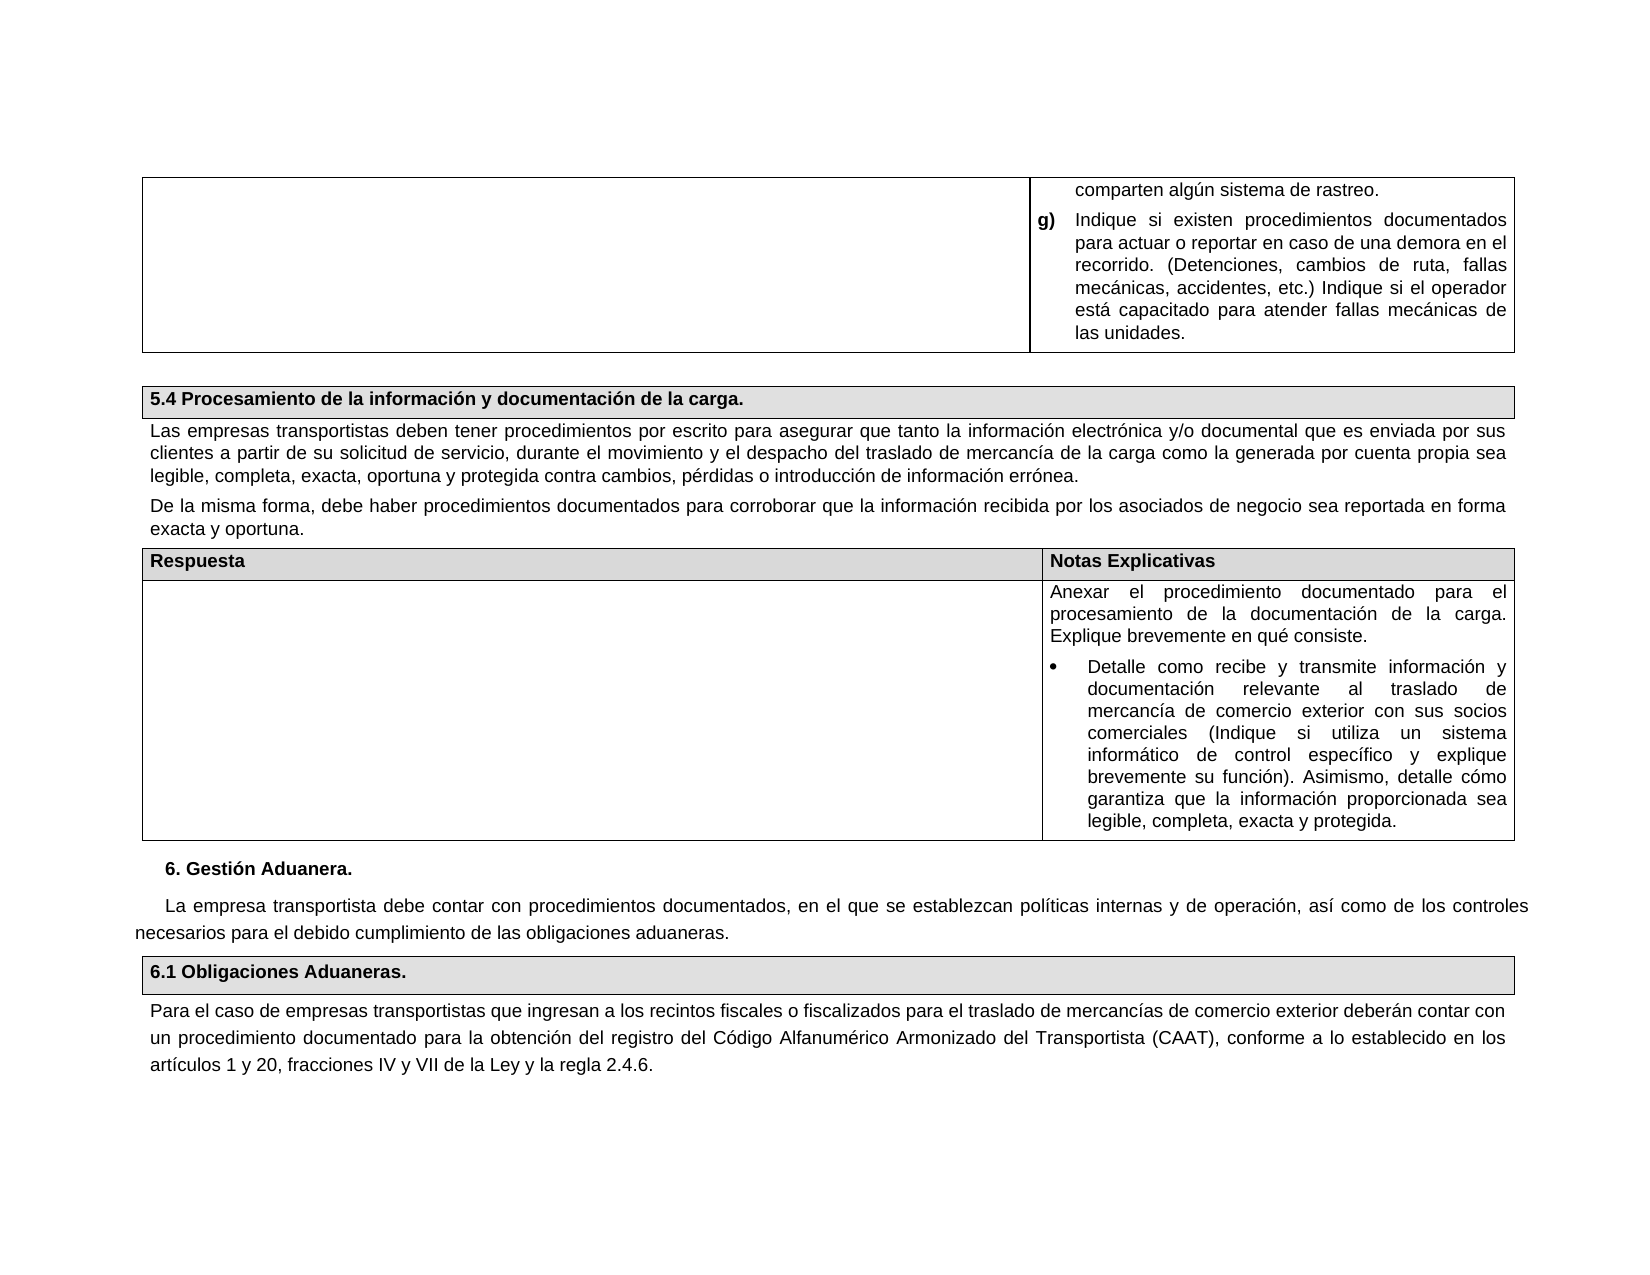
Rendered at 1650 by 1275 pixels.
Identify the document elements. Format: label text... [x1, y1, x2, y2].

text La empresa transportista debe contar con procedimientos documentados, en el que se establezcan políticas internas y de operación, así como de los controles necesarios para el debido cumplimiento de las obligaciones aduaneras. [135, 891, 1530, 945]
table_cell [143, 581, 1042, 840]
table_header 5.4 Procesamiento de la información y documentación de la carga. [143, 387, 1514, 418]
text 6. Gestión Aduanera. [135, 853, 1530, 881]
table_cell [143, 995, 1514, 1087]
table_cell Notas Explicativas [1043, 549, 1514, 580]
table_header 6.1 Obligaciones Aduaneras. [143, 957, 1514, 994]
table_header [143, 178, 1029, 352]
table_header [1031, 178, 1514, 352]
table_cell Anexar el procedimiento documentado para el procesamiento de la documentación de la carga. Explique brevemente en qué consiste. Detalle como recibe y transmite información y documentación relevante al traslado de mercancía de comercio exterior con sus socios comerciales (Indique si utiliza un sistema informático de control específico y explique brevemente su función). Asimismo, detalle cómo garantiza que la información proporcionada sea legible, completa, exacta y protegida. [1043, 581, 1514, 840]
table_cell Las empresas transportistas deben tener procedimientos por escrito para asegurar que tanto la información electrónica y/o documental que es enviada por sus clientes a partir de su solicitud de servicio, durante el movimiento y el despacho del traslado de mercancía de la carga como la generada por cuenta propia sea legible, completa, exacta, oportuna y protegida contra cambios, pérdidas o introducción de información errónea. De la misma forma, debe haber procedimientos documentados para corroborar que la información recibida por los asociados de negocio sea reportada en forma exacta y oportuna. [143, 419, 1514, 548]
table_cell Respuesta [143, 549, 1042, 580]
